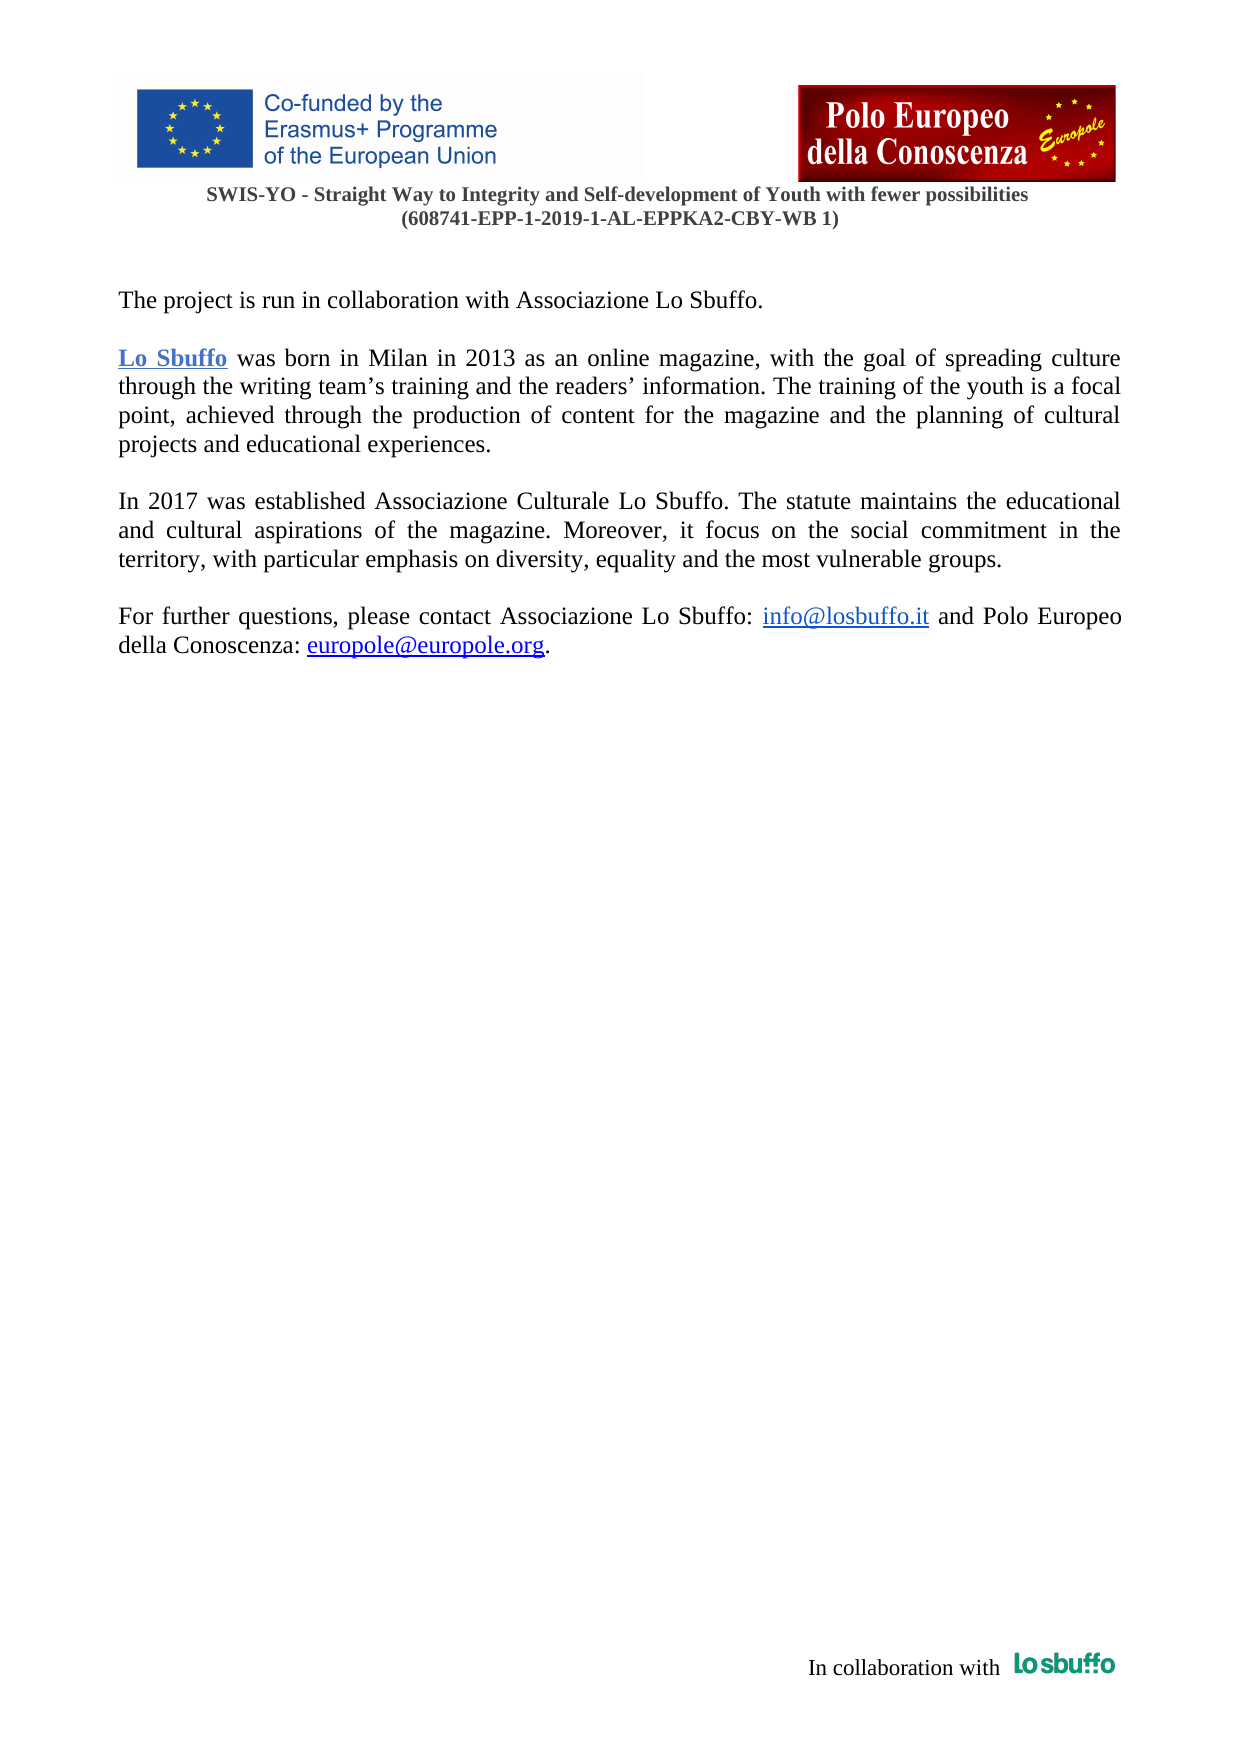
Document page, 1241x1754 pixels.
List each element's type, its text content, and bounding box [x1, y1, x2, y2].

text In 2017 was established Associazione Culturale Lo Sbuffo. The statute maintains the educational and cultural aspirations of the magazine. Moreover, it focus on the social commitment in the territory, with particular emphasis on diversity, equality and the most vulnerable groups. [118, 486, 1122, 573]
text Lo Sbuffo was born in Milan in 2013 as an online magazine, with the goal of spreading culture through the writing team’s training and the readers’ information. The training of the youth is a focal point, achieved through the production of content for the magazine and the planning of cultural projects and educational experiences. [118, 343, 1122, 458]
picture [1005, 1643, 1123, 1676]
text For further questions, please contact Associazione Lo Sbuffo: info@losbuffo.it and Polo Europeo della Conoscenza: europole@europole.org. [118, 601, 1122, 659]
picture [798, 85, 1116, 182]
text The project is run in collaboration with Associazione Lo Sbuffo. [118, 285, 1122, 314]
picture [118, 73, 646, 182]
